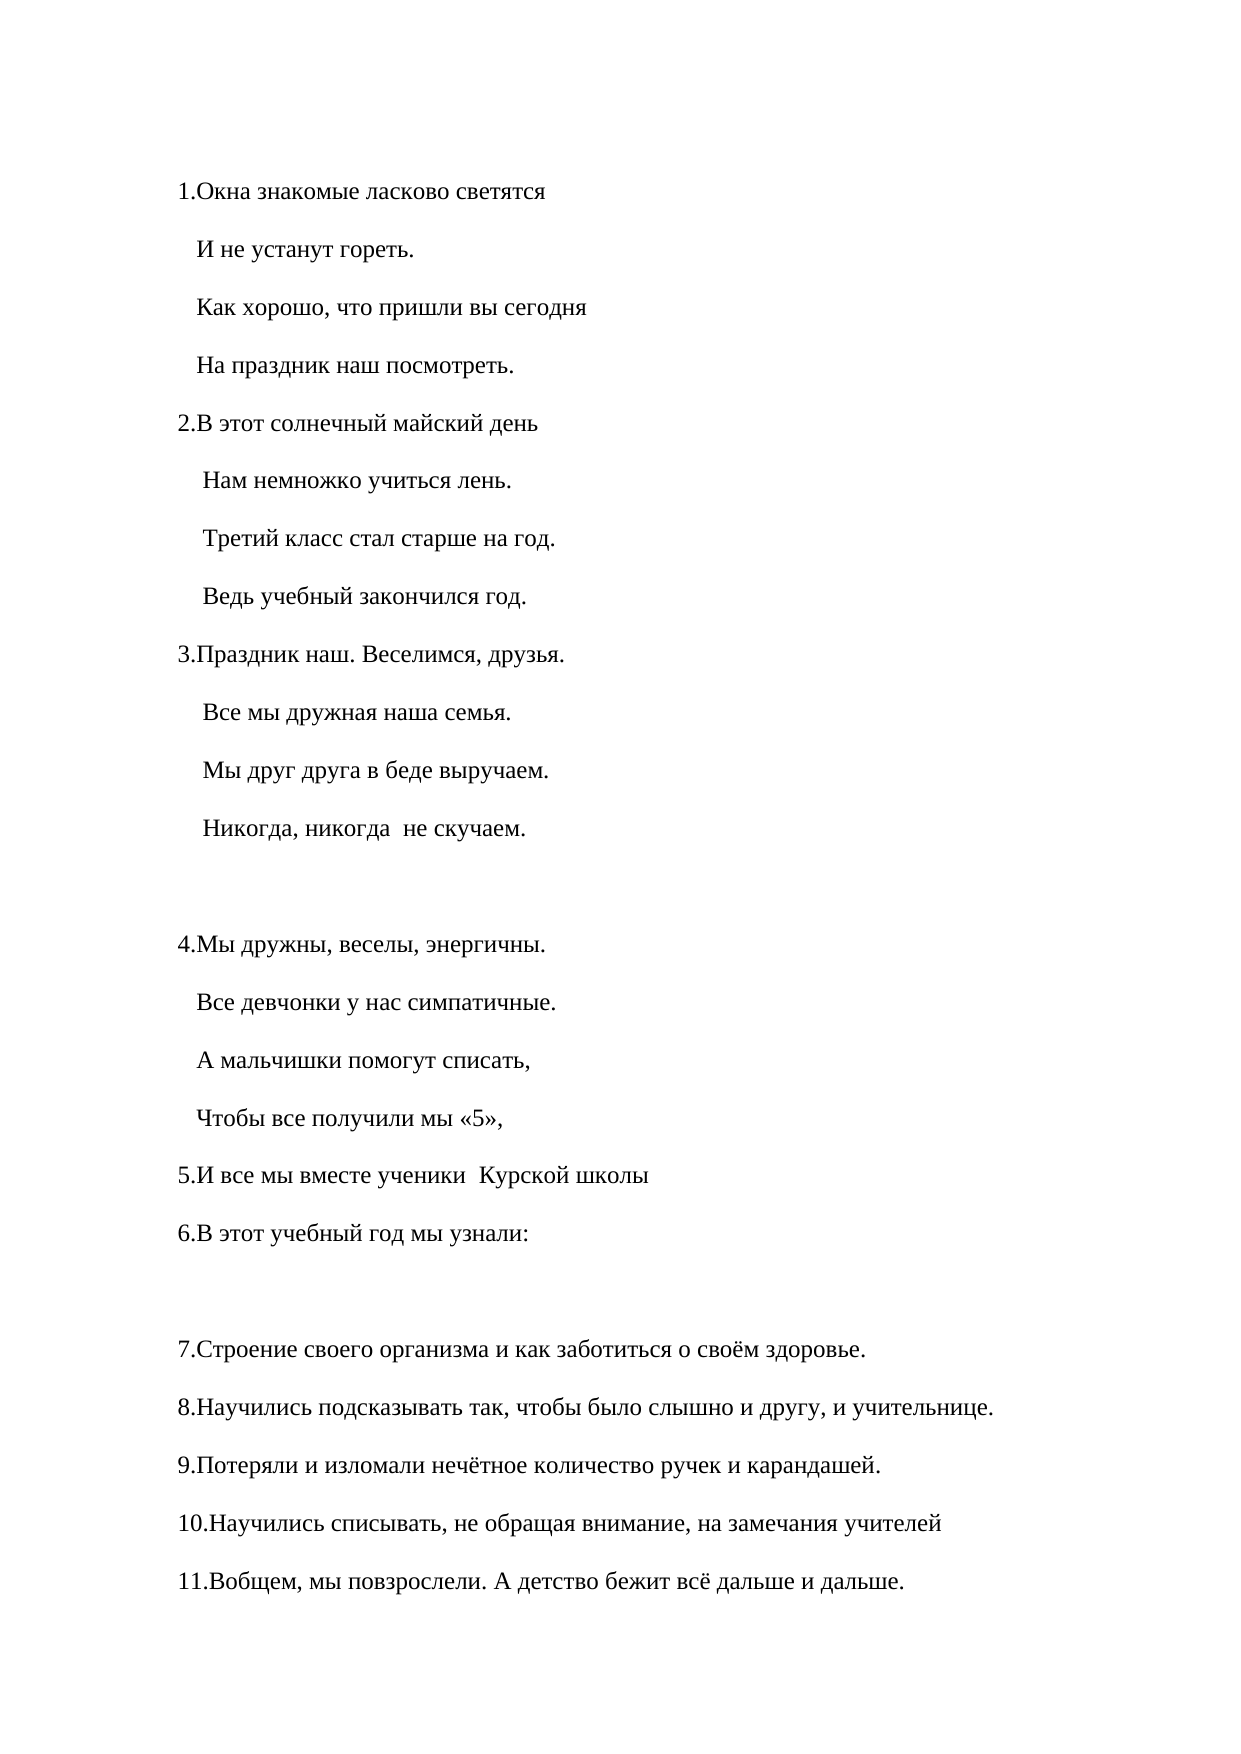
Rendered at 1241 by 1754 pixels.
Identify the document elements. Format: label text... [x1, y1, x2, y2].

text 1.Окна знакомые ласково светятся [177, 176, 1152, 205]
text И не устанут гореть. [177, 234, 1152, 263]
text 8.Научились подсказывать так, чтобы было слышно и другу, и учительнице. [177, 1392, 1152, 1421]
text Третий класс стал старше на год. [177, 523, 1152, 552]
text 11.Вобщем, мы повзрослели. А детство бежит всё дальше и дальше. [177, 1566, 1152, 1595]
text 7.Строение своего организма и как заботиться о своём здоровье. [177, 1334, 1152, 1363]
text 3.Праздник наш. Веселимся, друзья. [177, 639, 1152, 668]
text Все мы дружная наша семья. [177, 697, 1152, 726]
text 6.В этот учебный год мы узнали: [177, 1218, 1152, 1247]
text 4.Мы дружны, веселы, энергичны. [177, 929, 1152, 958]
text Ведь учебный закончился год. [177, 581, 1152, 610]
text Все девчонки у нас симпатичные. [177, 987, 1152, 1016]
text 9.Потеряли и изломали нечётное количество ручек и карандашей. [177, 1450, 1152, 1479]
text На праздник наш посмотреть. [177, 350, 1152, 378]
text Как хорошо, что пришли вы сегодня [177, 292, 1152, 321]
text А мальчишки помогут списать, [177, 1045, 1152, 1073]
text Никогда, никогда не скучаем. [177, 813, 1152, 842]
text 2.В этот солнечный майский день [177, 408, 1152, 436]
text Мы друг друга в беде выручаем. [177, 755, 1152, 784]
text Чтобы все получили мы «5», [177, 1103, 1152, 1131]
text 10.Научились списывать, не обращая внимание, на замечания учителей [177, 1508, 1152, 1537]
text Нам немножко учиться лень. [177, 466, 1152, 494]
text 5.И все мы вместе ученики Курской школы [177, 1161, 1152, 1189]
